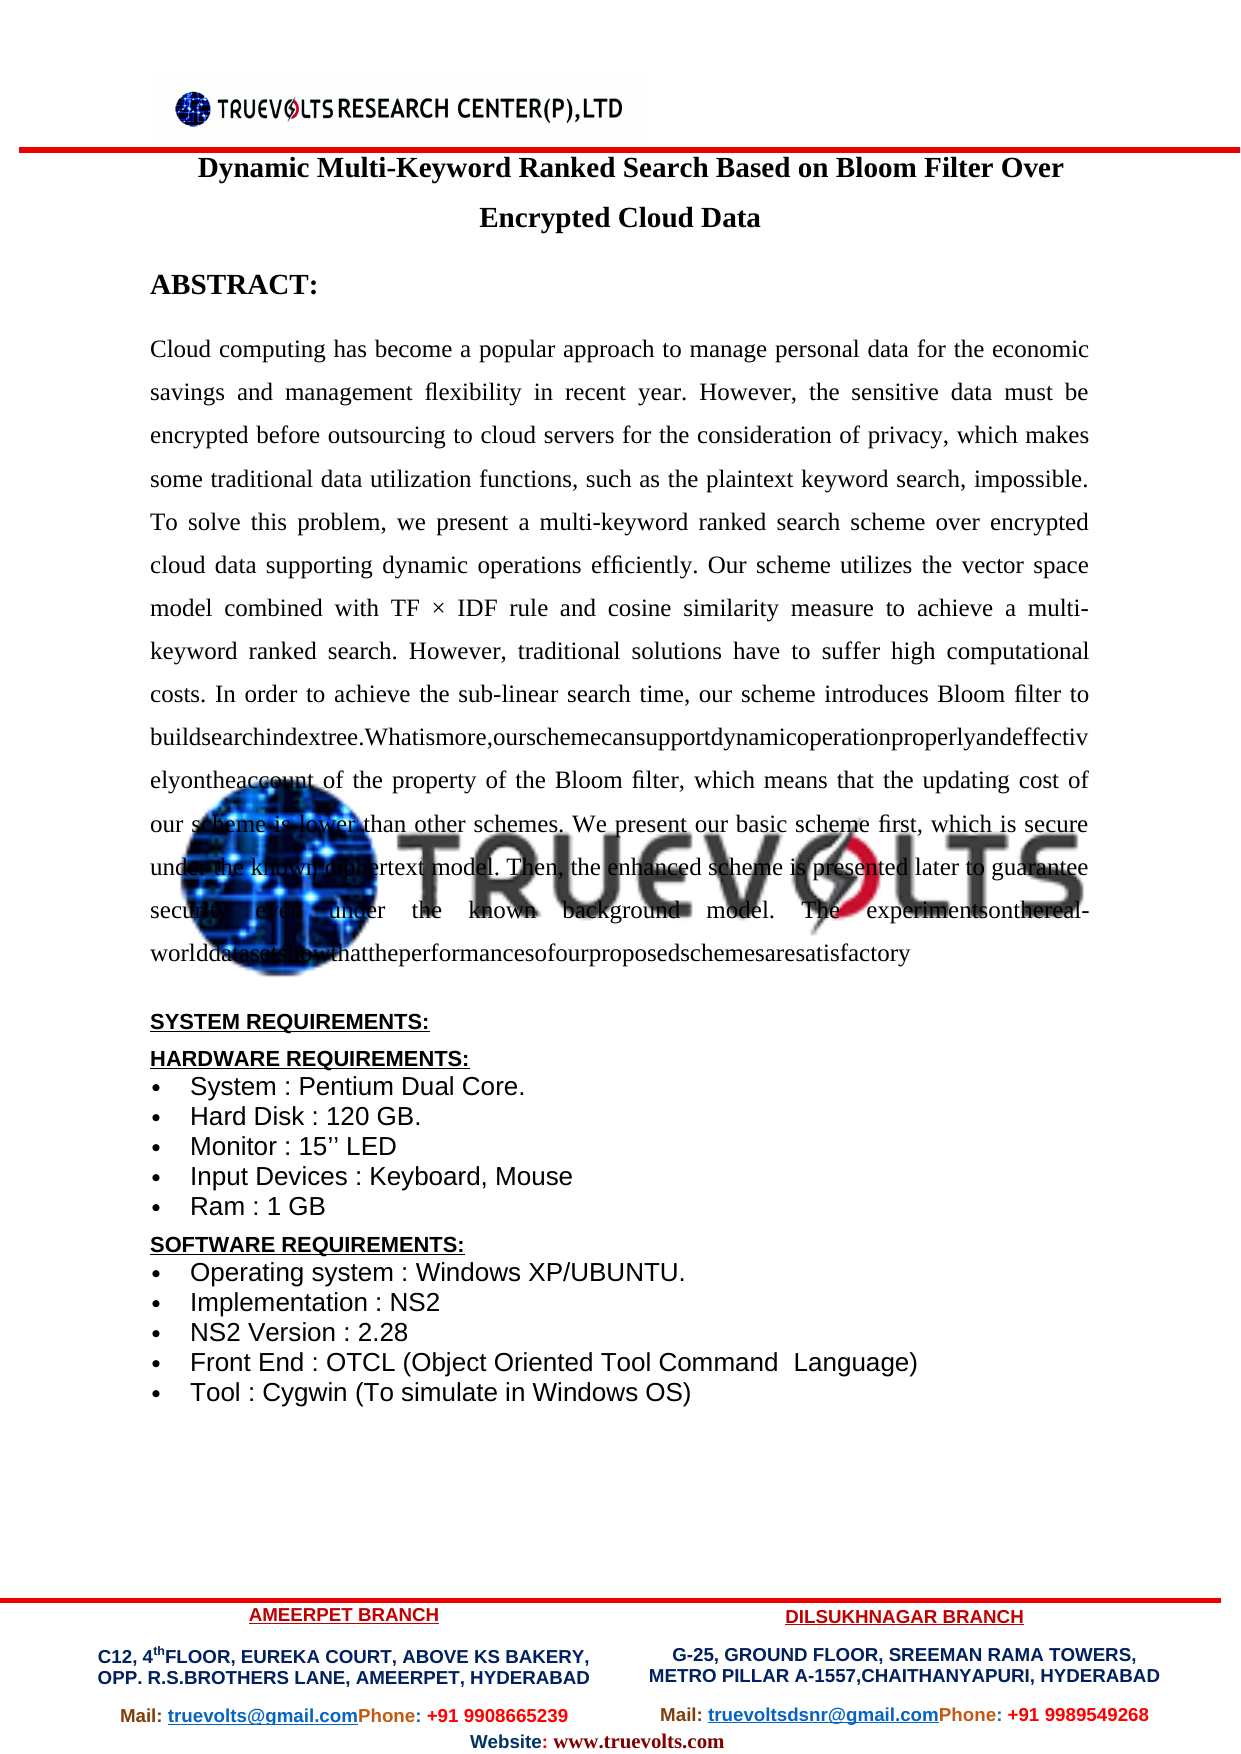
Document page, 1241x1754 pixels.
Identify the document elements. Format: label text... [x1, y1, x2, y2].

picture [150, 767, 1091, 987]
list Hard Disk : 120 GB. [152, 1101, 1090, 1131]
list System : Pentium Dual Core. [152, 1071, 1090, 1101]
list Monitor : 15’’ LED [152, 1131, 1090, 1161]
list Implementation : NS2 [152, 1287, 1090, 1317]
text SYSTEM REQUIREMENTS: [150, 998, 1090, 1034]
list Operating system : Windows XP/UBUNTU. [152, 1257, 1090, 1287]
list Input Devices : Keyboard, Mouse [152, 1161, 1090, 1191]
text Dynamic Multi-Keyword Ranked Search Based on Bloom Filter Over Encrypted Cloud Data [150, 150, 1090, 234]
list NS2 Version : 2.28 [152, 1317, 1090, 1347]
list Front End : OTCL (Object Oriented Tool Command Language) [152, 1347, 1090, 1377]
list Ram : 1 GB [152, 1191, 1090, 1221]
text HARDWARE REQUIREMENTS: [150, 1034, 1090, 1071]
picture [150, 73, 649, 145]
list Tool : Cygwin (To simulate in Windows OS) [152, 1377, 1090, 1407]
text ABSTRACT: [150, 267, 1090, 301]
text SOFTWARE REQUIREMENTS: [150, 1221, 1090, 1257]
